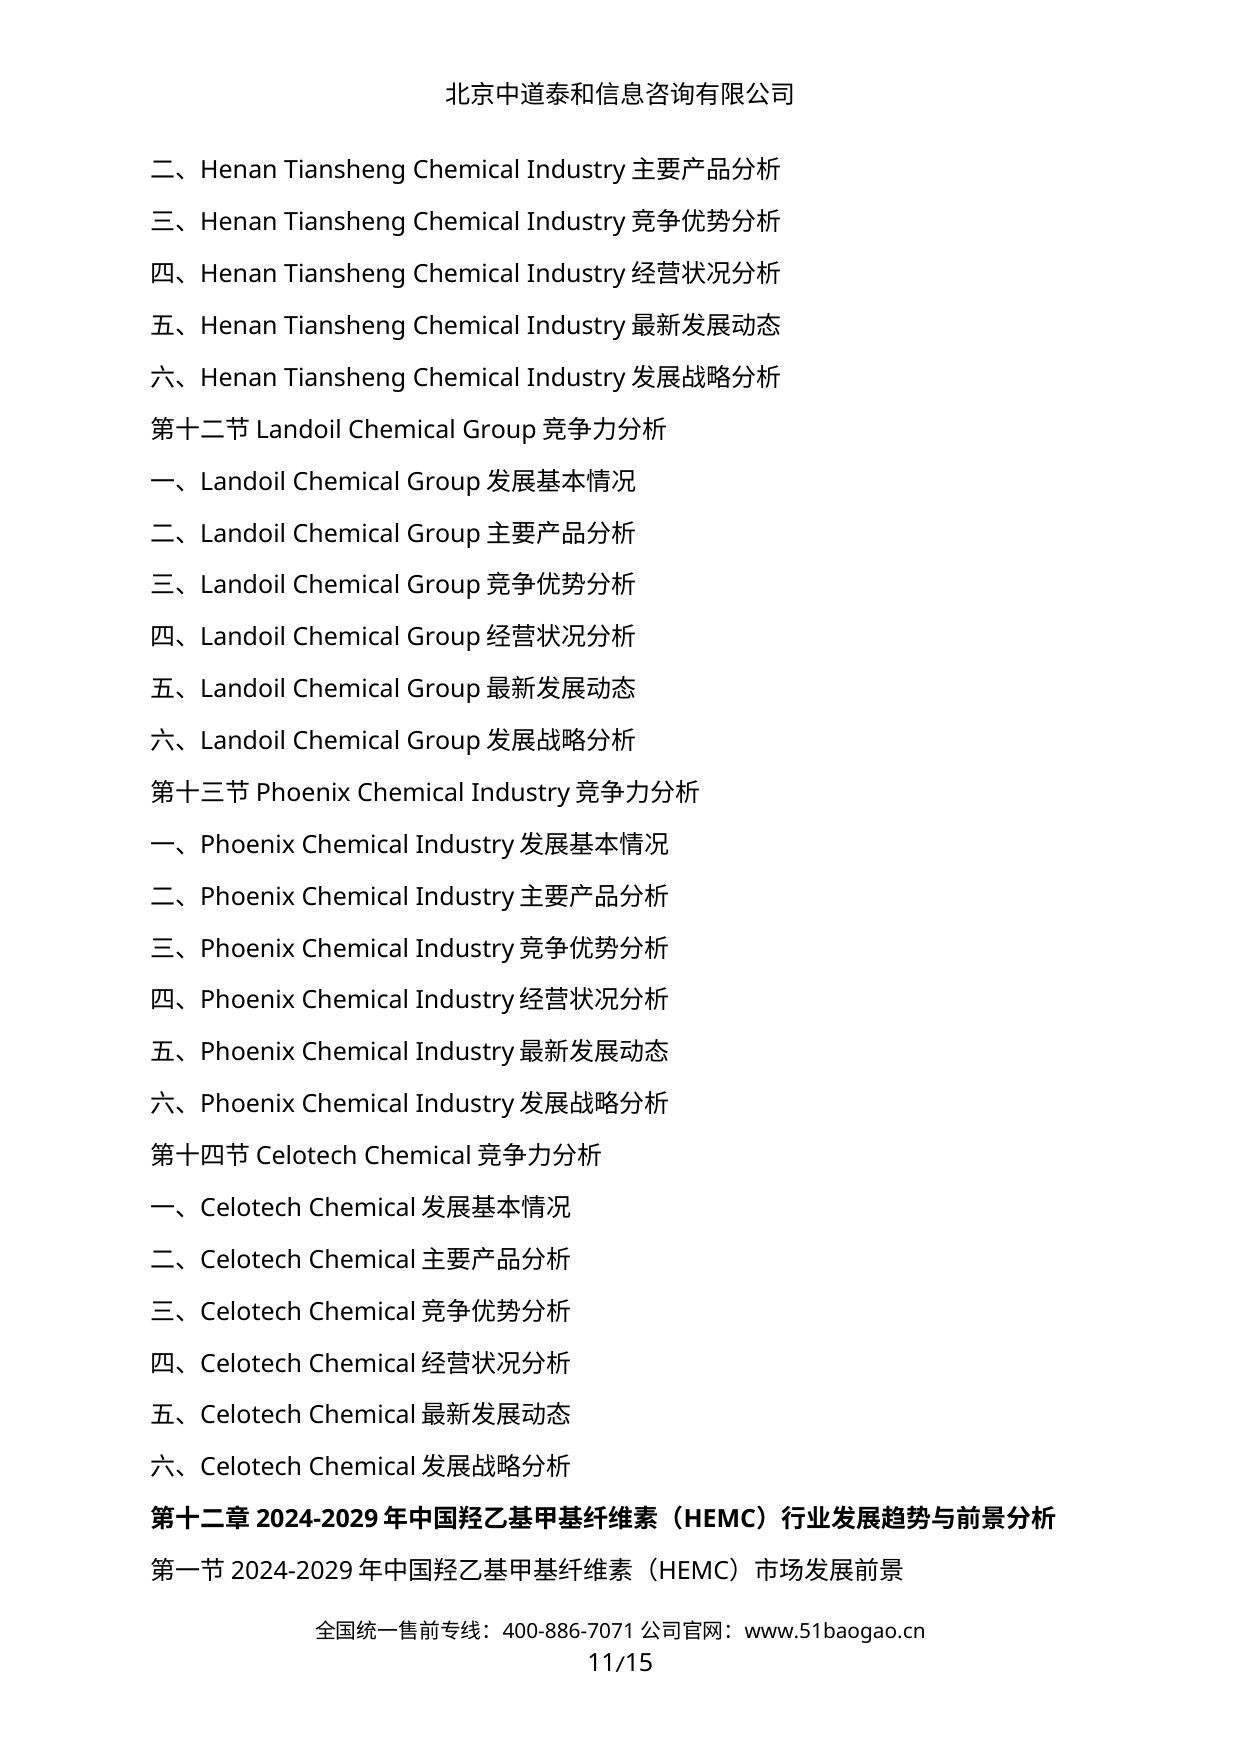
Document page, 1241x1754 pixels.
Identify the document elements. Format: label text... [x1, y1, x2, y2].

text 二、Henan Tiansheng Chemical Industry主要产品分析 [150, 150, 1090, 186]
text 一、Landoil Chemical Group发展基本情况 [150, 461, 1090, 497]
text 五、Celotech Chemical最新发展动态 [150, 1395, 1090, 1431]
text 六、Celotech Chemical发展战略分析 [150, 1447, 1090, 1483]
text 四、Celotech Chemical经营状况分析 [150, 1343, 1090, 1379]
text 四、Landoil Chemical Group经营状况分析 [150, 617, 1090, 653]
text 四、Phoenix Chemical Industry经营状况分析 [150, 980, 1090, 1016]
text 六、Phoenix Chemical Industry发展战略分析 [150, 1084, 1090, 1120]
text 二、Celotech Chemical主要产品分析 [150, 1239, 1090, 1276]
text 四、Henan Tiansheng Chemical Industry经营状况分析 [150, 254, 1090, 290]
text 五、Phoenix Chemical Industry最新发展动态 [150, 1032, 1090, 1068]
text 第十二节 Landoil Chemical Group竞争力分析 [150, 409, 1090, 446]
text 第十二章 2024-2029年中国羟乙基甲基纤维素（HEMC）行业发展趋势与前景分析 [150, 1499, 1090, 1535]
text 三、Henan Tiansheng Chemical Industry竞争优势分析 [150, 202, 1090, 238]
text 第十四节 Celotech Chemical竞争力分析 [150, 1136, 1090, 1172]
text 三、Celotech Chemical竞争优势分析 [150, 1291, 1090, 1327]
text 第一节 2024-2029年中国羟乙基甲基纤维素（HEMC）市场发展前景 [150, 1551, 1090, 1587]
text 一、Celotech Chemical发展基本情况 [150, 1187, 1090, 1224]
text 三、Landoil Chemical Group竞争优势分析 [150, 565, 1090, 601]
text 二、Phoenix Chemical Industry主要产品分析 [150, 876, 1090, 912]
text 第十三节 Phoenix Chemical Industry竞争力分析 [150, 772, 1090, 809]
text 六、Landoil Chemical Group发展战略分析 [150, 721, 1090, 757]
text 二、Landoil Chemical Group主要产品分析 [150, 513, 1090, 549]
text 五、Henan Tiansheng Chemical Industry最新发展动态 [150, 306, 1090, 342]
text 三、Phoenix Chemical Industry竞争优势分析 [150, 928, 1090, 964]
text 一、Phoenix Chemical Industry发展基本情况 [150, 824, 1090, 861]
text 五、Landoil Chemical Group最新发展动态 [150, 669, 1090, 705]
text 六、Henan Tiansheng Chemical Industry发展战略分析 [150, 357, 1090, 394]
